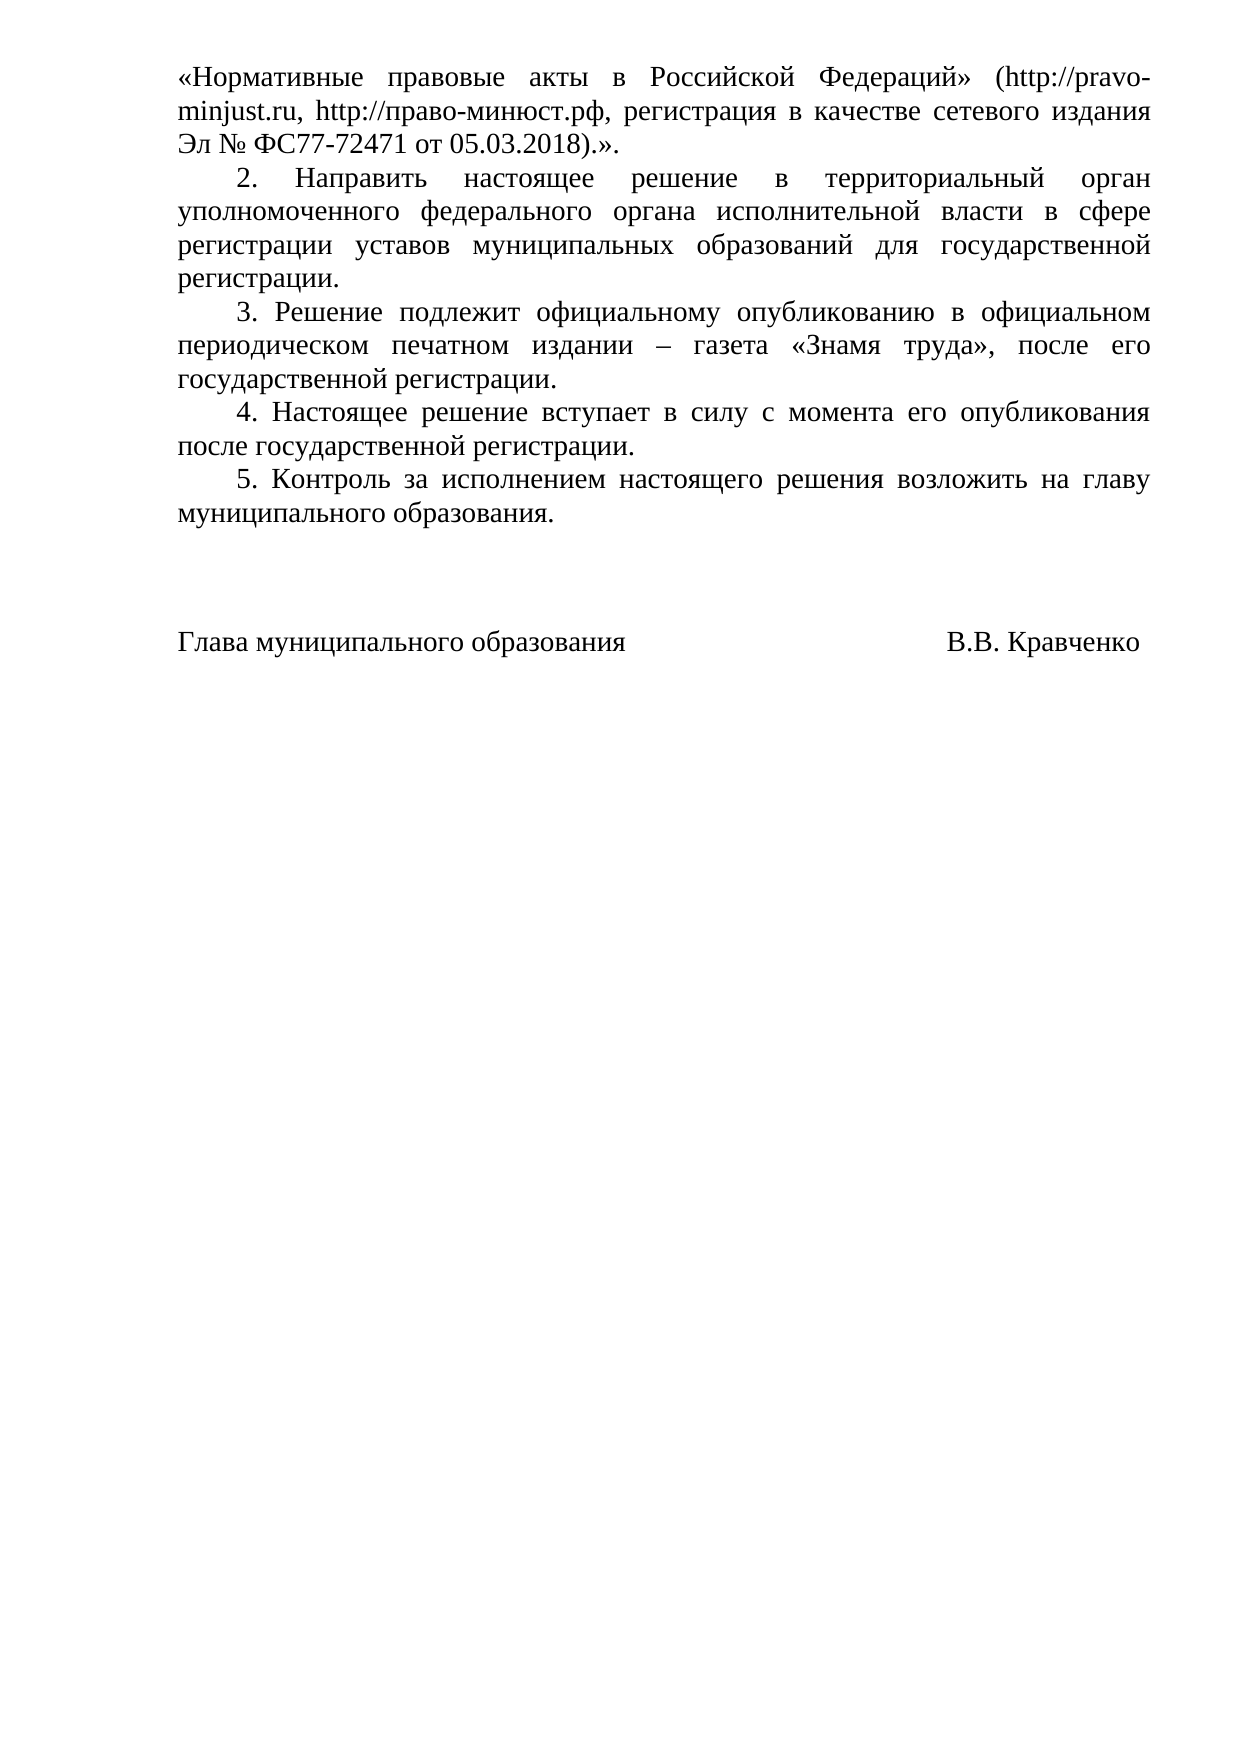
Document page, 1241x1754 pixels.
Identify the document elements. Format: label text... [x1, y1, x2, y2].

text Глава муниципального образования В.В. Кравченко [177, 624, 1152, 657]
text 2. Направить настоящее решение в территориальный орган уполномоченного федерального органа исполнительной власти в сфере регистрации уставов муниципальных образований для государственной регистрации. [177, 160, 1152, 294]
text 4. Настоящее решение вступает в силу с момента его опубликования после государственной регистрации. [177, 394, 1152, 462]
text 5. Контроль за исполнением настоящего решения возложить на главу муниципального образования. [177, 462, 1152, 529]
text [177, 59, 1152, 160]
text 3. Решение подлежит официальному опубликованию в официальном периодическом печатном издании – газета «Знамя труда», после его государственной регистрации. [177, 294, 1152, 394]
